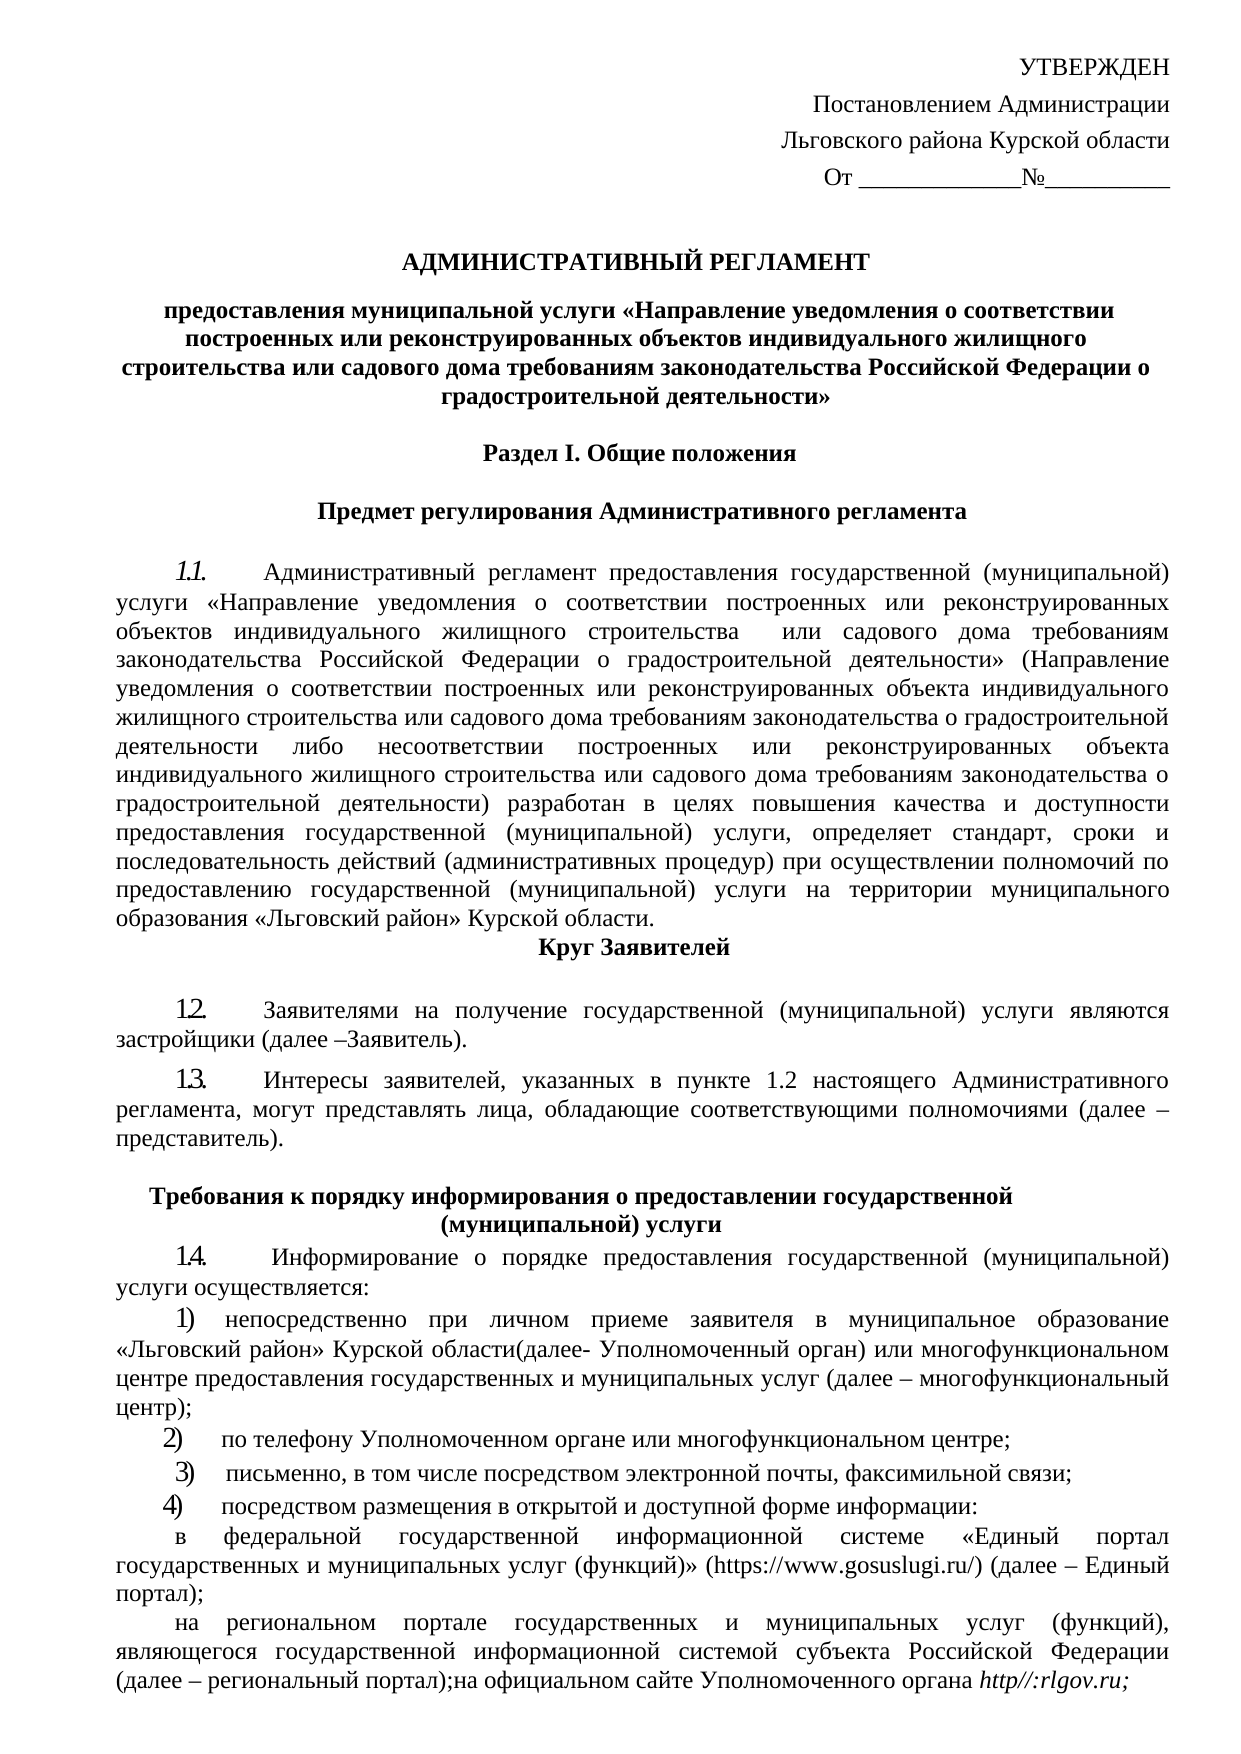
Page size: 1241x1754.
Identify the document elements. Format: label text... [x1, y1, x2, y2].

list Заявителями на получение государственной (муниципальной) услуги являются застройщики (далее –Заявитель). [116, 991, 1170, 1053]
list по телефону Уполномоченном органе или многофункциональном центре; [103, 1420, 1181, 1454]
list письменно, в том числе посредством электронной почты, факсимильной связи; [116, 1454, 1170, 1487]
list непосредственно при личном приеме заявителя в муниципальное образование «Льговский район» Курской области(далее- Уполномоченный орган) или многофункциональном центре предоставления государственных и муниципальных услуг (далее – многофункциональный центр); [116, 1301, 1170, 1420]
text Льговского района Курской области [103, 126, 1170, 154]
text От _____________№__________ [103, 162, 1170, 191]
text Постановлением Администрации [103, 89, 1170, 118]
text Раздел I. Общие положения [103, 438, 1176, 467]
list Интересы заявителей, указанных в пункте 1.2 настоящего Административного регламента, могут представлять лица, обладающие соответствующими полномочиями (далее –представитель). [116, 1061, 1170, 1152]
text Предмет регулирования Административного регламента [103, 496, 1181, 525]
text в федеральной государственной информационной системе «Единый портал государственных и муниципальных услуг (функций)» (https://www.gosuslugi.ru/) (далее – Единый портал); [116, 1521, 1170, 1607]
list Административный регламент предоставления государственной (муниципальной) услуги «Направление уведомления о соответствии построенных или реконструированных объектов индивидуального жилищного строительства или садового дома требованиям законодательства Российской Федерации о градостроительной деятельности» (Направление уведомления о соответствии построенных или реконструированных объекта индивидуального жилищного строительства или садового дома требованиям законодательства о градостроительной деятельности либо несоответствии построенных или реконструированных объекта индивидуального жилищного строительства или садового дома требованиям законодательства о градостроительной деятельности) разработан в целях повышения качества и доступности предоставления государственной (муниципальной) услуги, определяет стандарт, сроки и последовательность действий (административных процедур) при осуществлении полномочий по предоставлению государственной (муниципальной) услуги на территории муниципального образования «Льговский район» Курской области. [116, 553, 1170, 932]
text предоставления муниципальной услуги «Направление уведомления о соответствии построенных или реконструированных объектов индивидуального жилищного строительства или садового дома требованиям законодательства Российской Федерации о градостроительной деятельности» [103, 295, 1168, 410]
text Круг Заявителей [103, 932, 1165, 961]
text УТВЕРЖДЕН [103, 52, 1170, 81]
text на региональном портале государственных и муниципальных услуг (функций), являющегося государственной информационной системой субъекта Российской Федерации (далее – региональный портал);на официальном сайте Уполномоченного органа http//:rlgov.ru; [116, 1607, 1170, 1693]
text Требования к порядку информирования о предоставлении государственной (муниципальной) услуги [103, 1181, 1059, 1238]
list посредством размещения в открытой и доступной форме информации: [103, 1487, 1181, 1521]
list Информирование о порядке предоставления государственной (муниципальной) услуги осуществляется: [116, 1238, 1170, 1301]
text АДМИНИСТРАТИВНЫЙ РЕГЛАМЕНТ [103, 247, 1168, 276]
